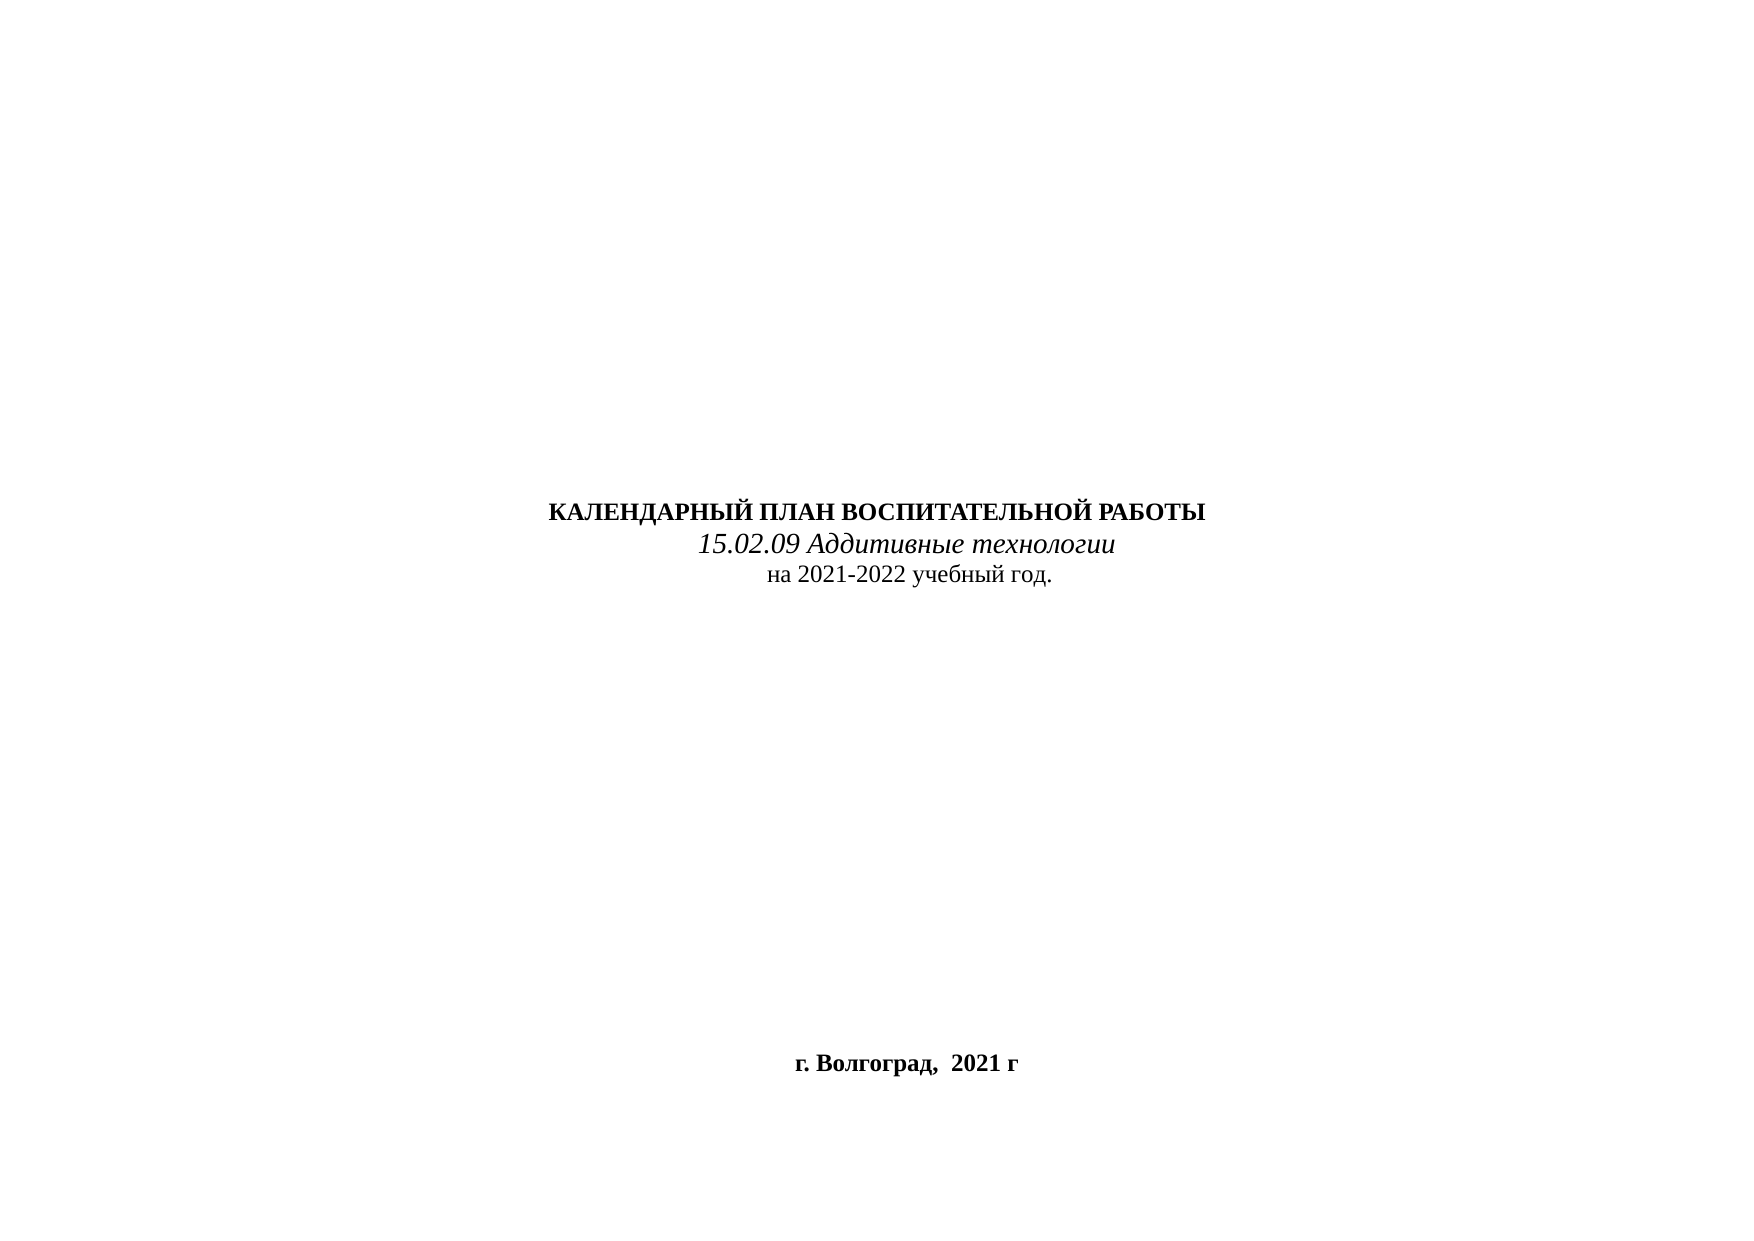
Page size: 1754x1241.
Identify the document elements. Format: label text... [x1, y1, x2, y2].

text КАЛЕНДАРНЫЙ ПЛАН ВОСПИТАТЕЛЬНОЙ РАБОТЫ [118, 497, 1636, 526]
text г. Волгоград, 2021 г [118, 1048, 1636, 1077]
text 15.02.09 Аддитивные технологии [118, 526, 1636, 559]
text на 2021-2022 учебный год. [118, 559, 1636, 588]
